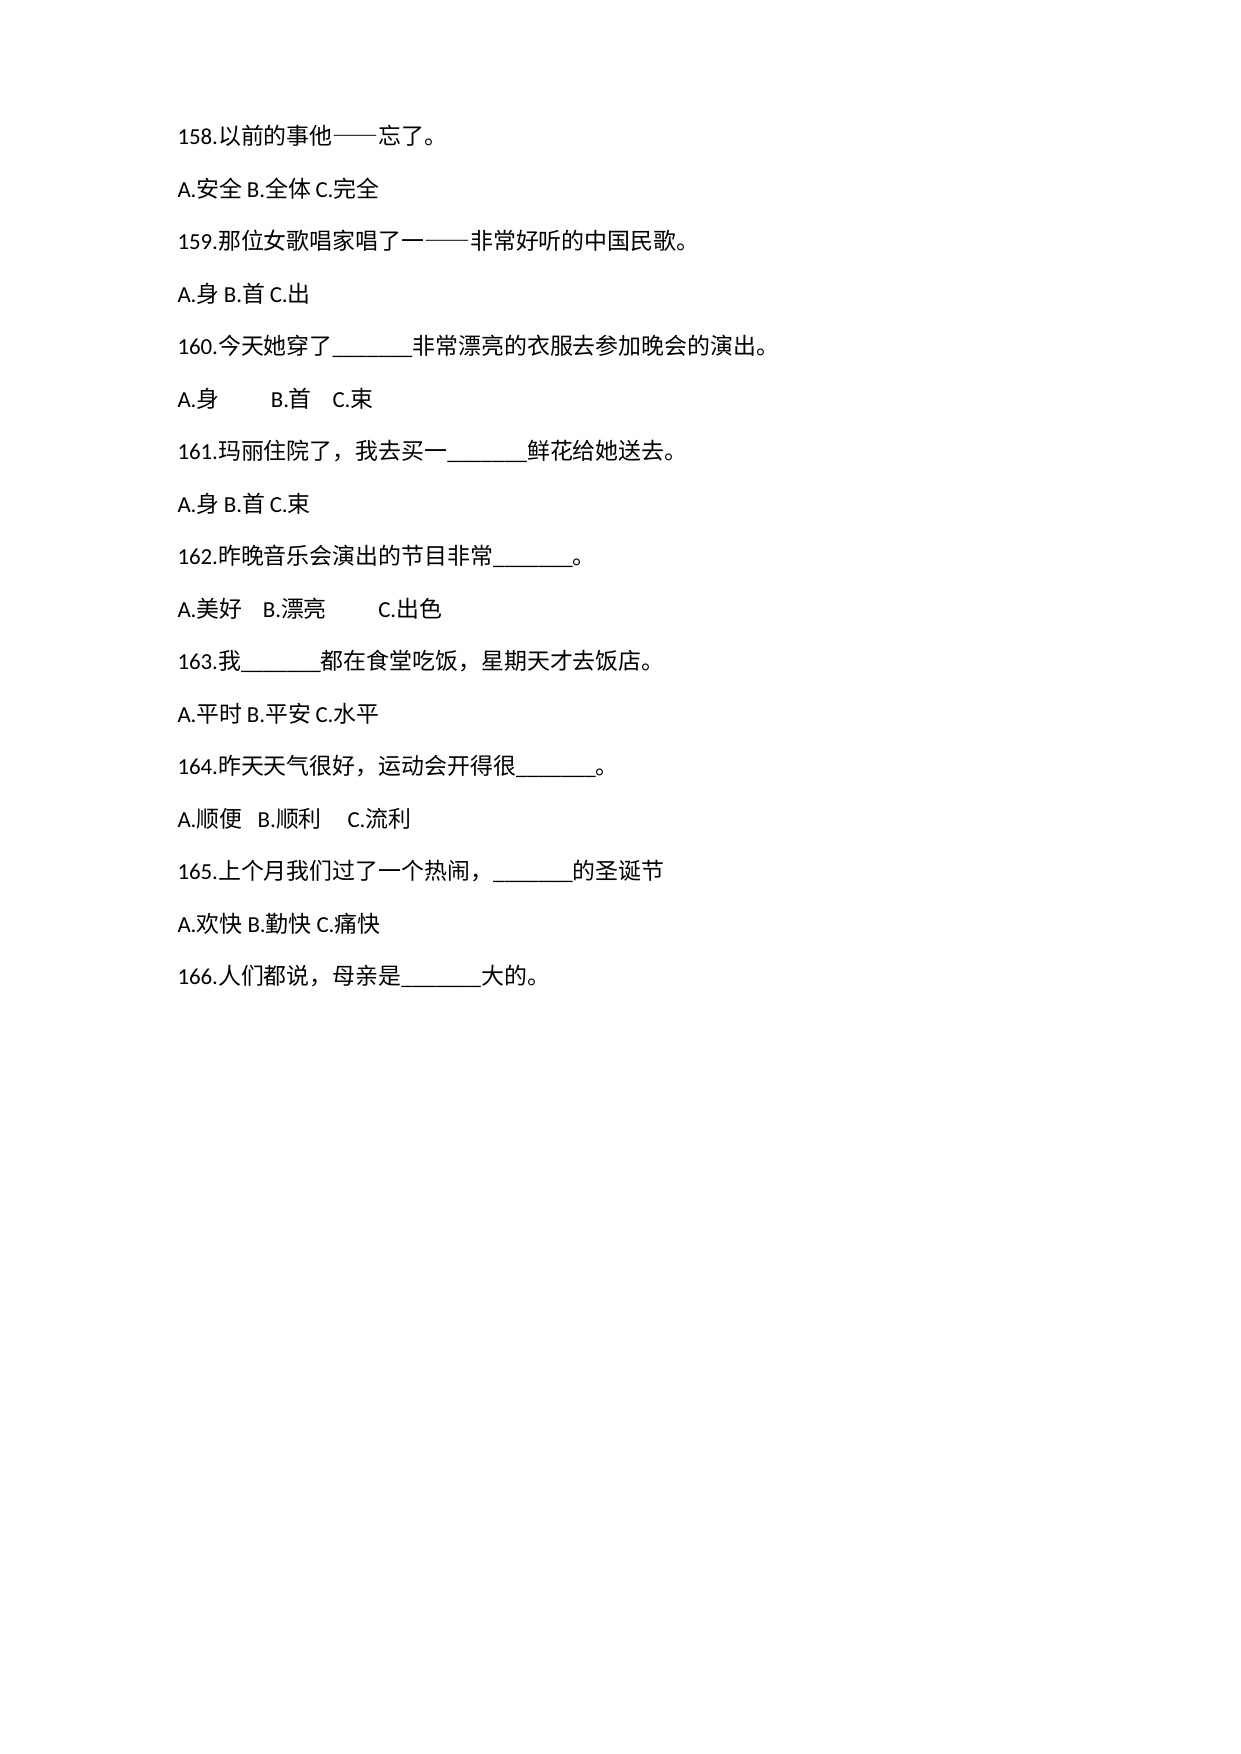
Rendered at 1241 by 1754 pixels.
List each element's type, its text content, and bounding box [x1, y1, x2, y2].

text 164.昨天天气很好，运动会开得很_______。 [177, 748, 1152, 781]
text A.身B.首C.束 [177, 486, 1152, 519]
text A.身 B.首 C.束 [177, 381, 1152, 414]
text 162.昨晚音乐会演出的节目非常_______。 [177, 538, 1152, 571]
text 165.上个月我们过了一个热闹，_______的圣诞节 [177, 853, 1152, 886]
text А.安全В.全体С.完全 [177, 171, 1152, 204]
text 158.以前的事他——忘了。 [177, 118, 1152, 151]
text А.身В.首С.出 [177, 276, 1152, 309]
text 159.那位女歌唱家唱了一——非常好听的中国民歌。 [177, 223, 1152, 256]
text A.欢快 B.勤快 C.痛快 [177, 906, 1152, 939]
text A.顺便 B.顺利 C.流利 [177, 801, 1152, 834]
text 160.今天她穿了_______非常漂亮的衣服去参加晚会的演出。 [177, 328, 1152, 361]
text A.美好 B.漂亮 C.出色 [177, 591, 1152, 624]
text 163.我_______都在食堂吃饭，星期天才去饭店。 [177, 643, 1152, 676]
text 161.玛丽住院了，我去买一_______鲜花给她送去。 [177, 433, 1152, 466]
text 166.人们都说，母亲是_______大的。 [177, 958, 1152, 991]
text A.平时B.平安C.水平 [177, 696, 1152, 729]
